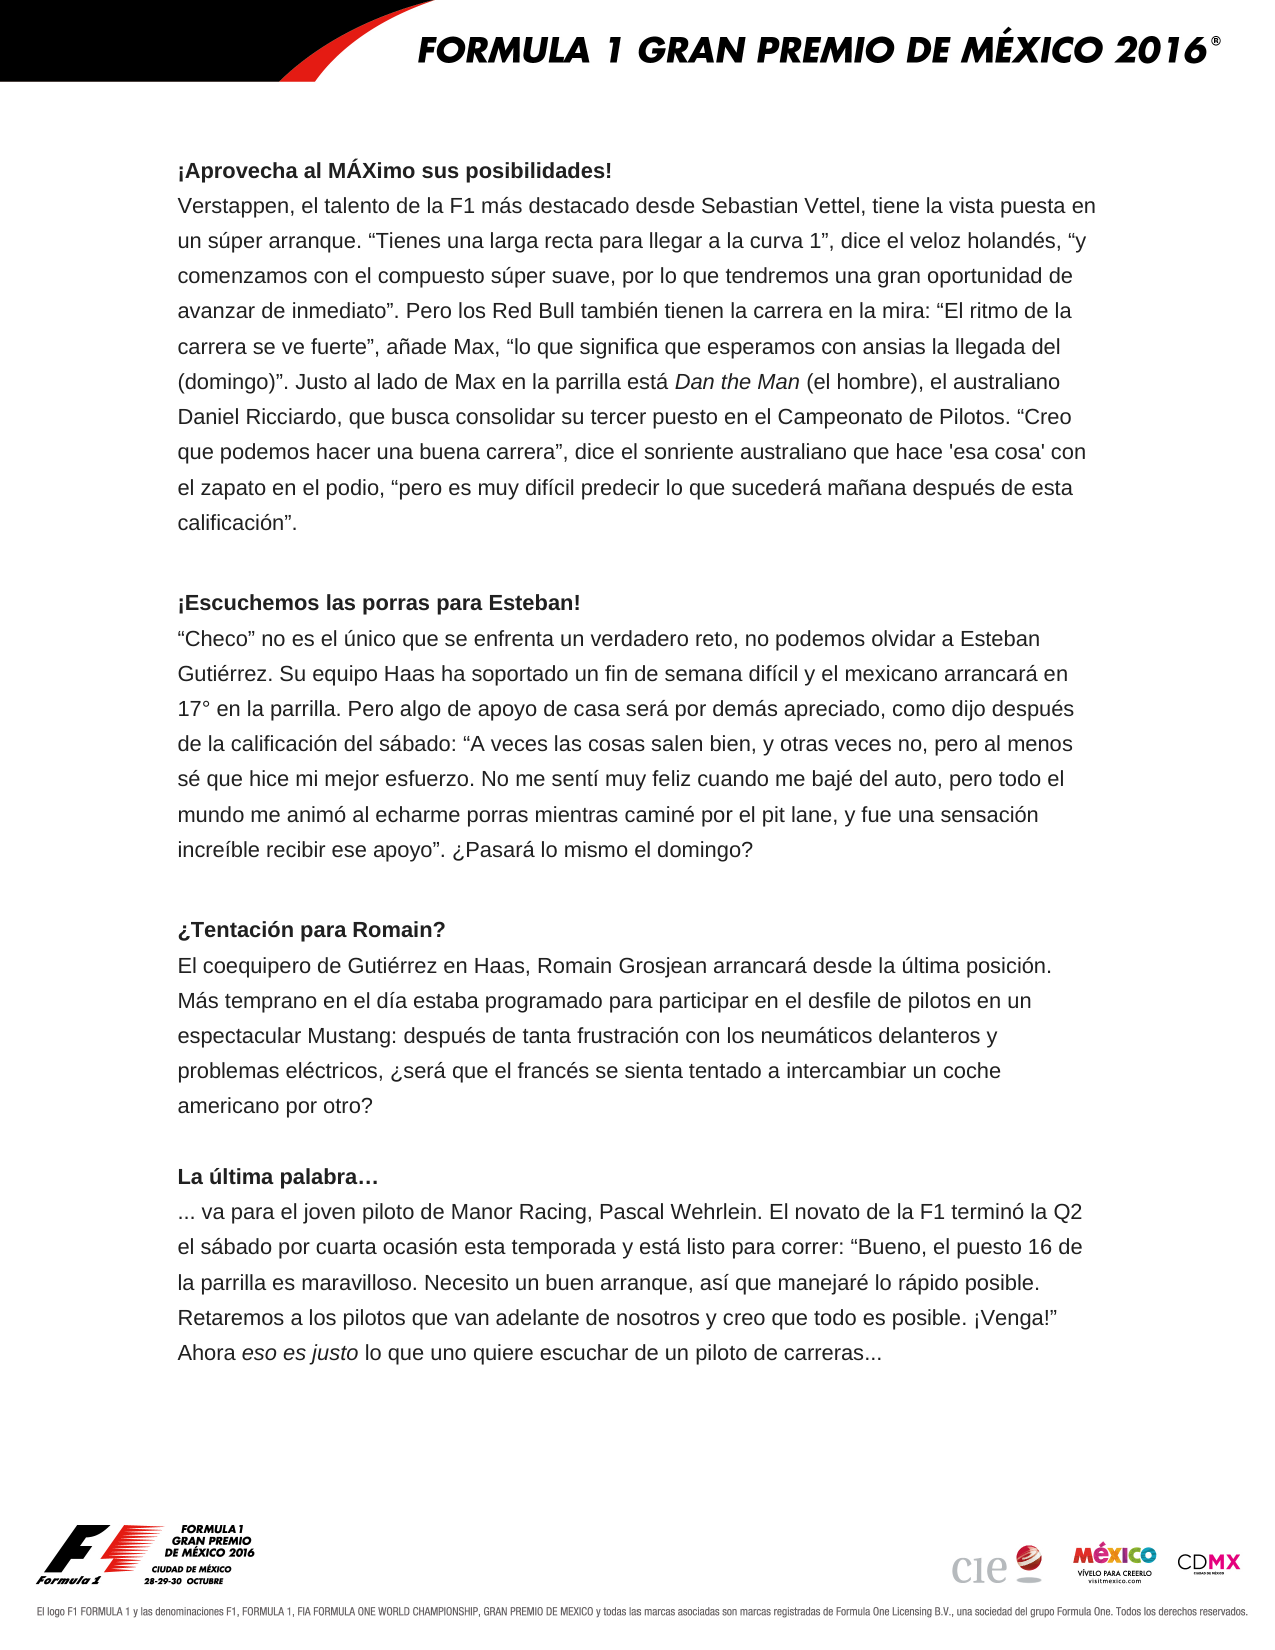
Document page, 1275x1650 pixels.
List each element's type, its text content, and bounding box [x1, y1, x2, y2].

subtitle La última palabra… ... va para el joven piloto de Manor Racing, Pascal Wehrlein. El novato de la F1 terminó la Q2 el sábado por cuarta ocasión esta temporada y está listo para correr: “Bueno, el puesto 16 de la parrilla es maravilloso. Necesito un buen arranque, así que manejaré lo rápido posible. Retaremos a los pilotos que van adelante de nosotros y creo que todo es posible. ¡Venga!” Ahora eso es justo lo que uno quiere escuchar de un piloto de carreras... [177, 1154, 1098, 1365]
subtitle ¡Escuchemos las porras para Esteban! “Checo” no es el único que se enfrenta un verdadero reto, no podemos olvidar a Esteban Gutiérrez. Su equipo Haas ha soportado un fin de semana difícil y el mexicano arrancará en 17° en la parrilla. Pero algo de apoyo de casa será por demás apreciado, como dijo después de la calificación del sábado: “A veces las cosas salen bien, y otras veces no, pero al menos sé que hice mi mejor esfuerzo. No me sentí muy feliz cuando me bajé del auto, pero todo el mundo me animó al echarme porras mientras caminé por el pit lane, y fue una sensación increíble recibir ese apoyo”. ¿Pasará lo mismo el domingo? [177, 580, 1098, 862]
picture [0, 0, 1275, 1650]
subtitle ¡Aprovecha al MÁXimo sus posibilidades! Verstappen, el talento de la F1 más destacado desde Sebastian Vettel, tiene la vista puesta en un súper arranque. “Tienes una larga recta para llegar a la curva 1”, dice el veloz holandés, “y comenzamos con el compuesto súper suave, por lo que tendremos una gran oportunidad de avanzar de inmediato”. Pero los Red Bull también tienen la carrera en la mira: “El ritmo de la carrera se ve fuerte”, añade Max, “lo que significa que esperamos con ansias la llegada del (domingo)”. Justo al lado de Max en la parrilla está Dan the Man (el hombre), el australiano Daniel Ricciardo, que busca consolidar su tercer puesto en el Campeonato de Pilotos. “Creo que podemos hacer una buena carrera”, dice el sonriente australiano que hace 'esa cosa' con el zapato en el podio, “pero es muy difícil predecir lo que sucederá mañana después de esta calificación”. [177, 148, 1098, 535]
subtitle ¿Tentación para Romain? El coequipero de Gutiérrez en Haas, Romain Grosjean arrancará desde la última posición. Más temprano en el día estaba programado para participar en el desfile de pilotos en un espectacular Mustang: después de tanta frustración con los neumáticos delanteros y problemas eléctricos, ¿será que el francés se sienta tentado a intercambiar un coche americano por otro? [177, 907, 1098, 1154]
